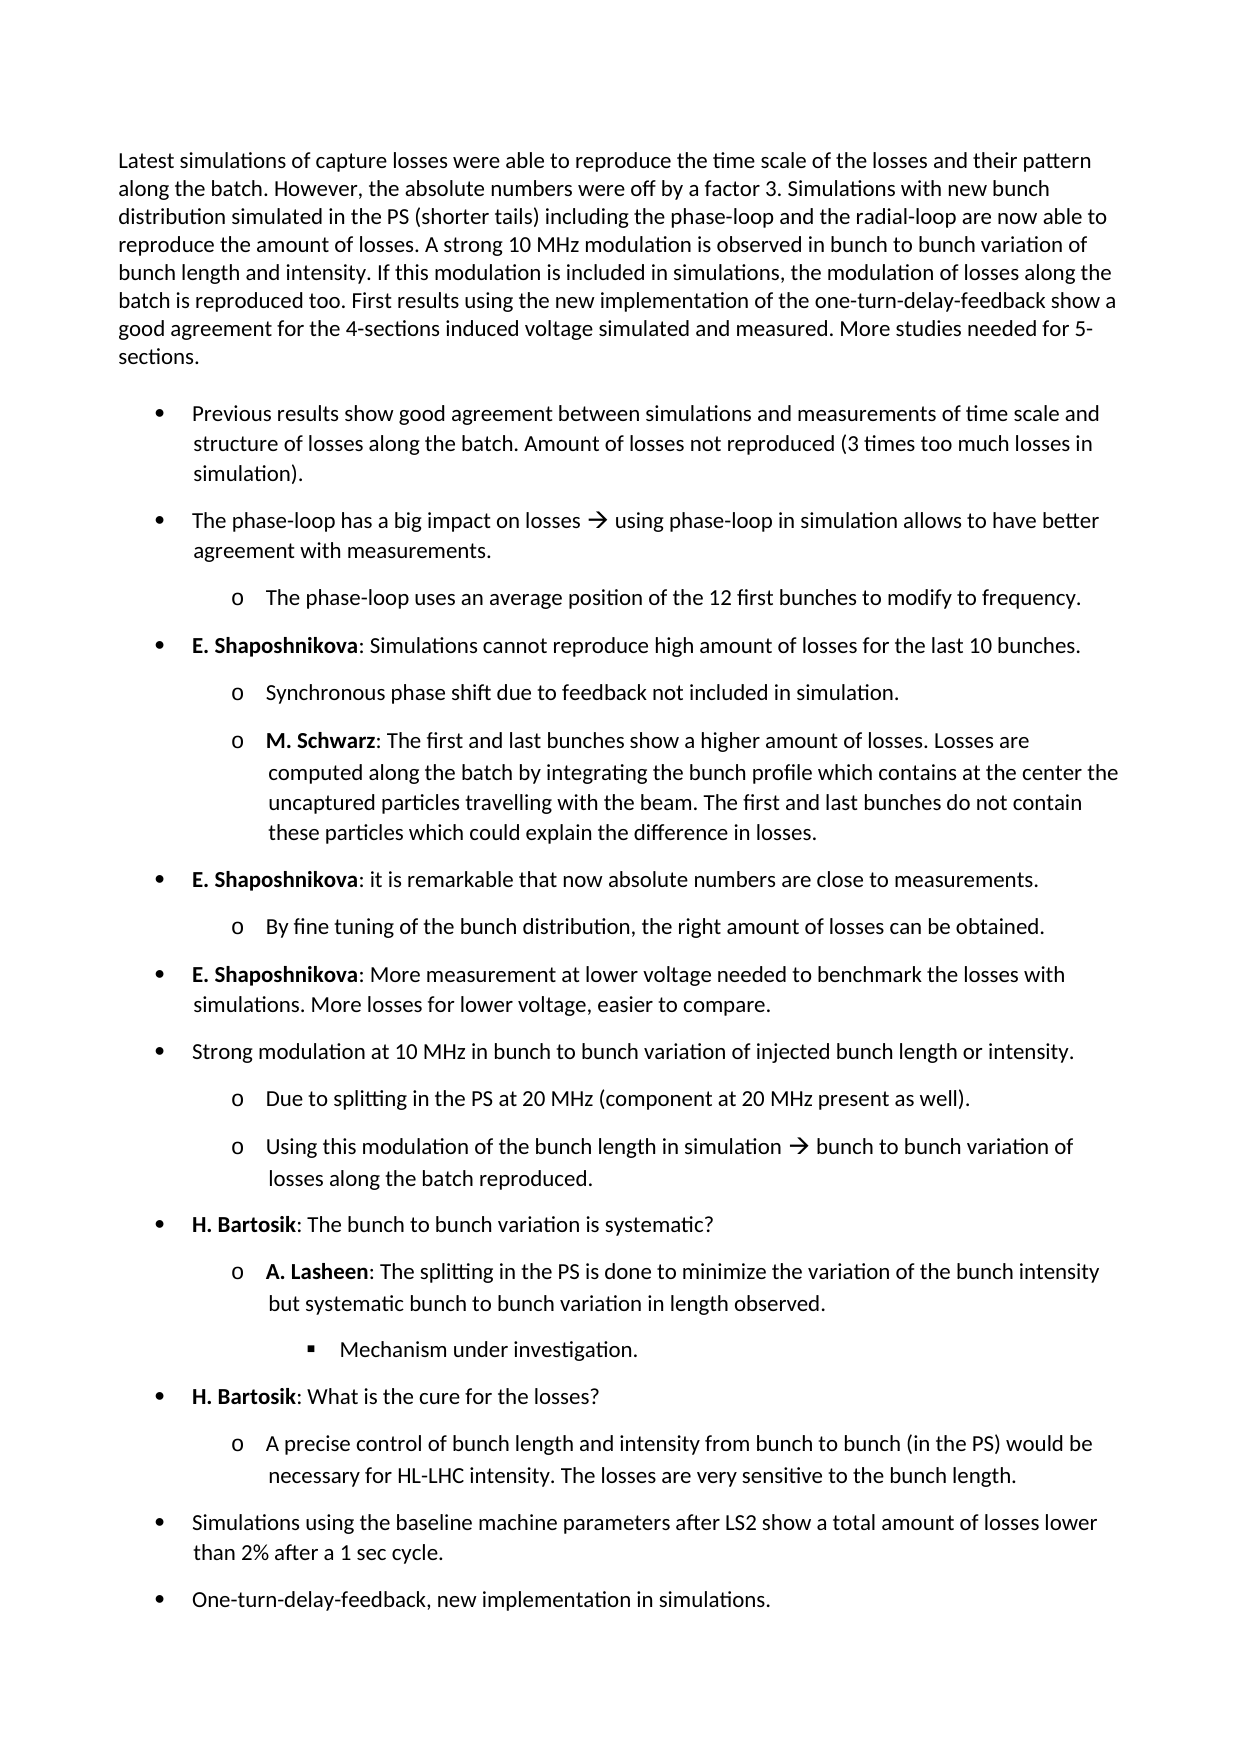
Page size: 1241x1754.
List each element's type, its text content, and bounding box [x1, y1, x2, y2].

list Mechanism under investigation. [306, 1336, 1122, 1364]
list Due to splitting in the PS at 20 MHz (component at 20 MHz present as well). [231, 1084, 1122, 1113]
list The phase-loop has a big impact on losses using phase-loop in simulation allows to have better agreement with measurements. [156, 506, 1122, 564]
list One-turn-delay-feedback, new implementation in simulations. [156, 1585, 1122, 1613]
list H. Bartosik: What is the cure for the losses? [156, 1382, 1122, 1411]
list Synchronous phase shift due to feedback not included in simulation. [231, 678, 1122, 708]
list Using this modulation of the bunch length in simulation bunch to bunch variation of losses along the batch reproduced. [231, 1132, 1122, 1192]
list The phase-loop uses an average position of the 12 first bunches to modify to frequency. [231, 583, 1122, 613]
text Latest simulations of capture losses were able to reproduce the time scale of the losses and their pattern along the batch. However, the absolute numbers were off by a factor 3. Simulations with new bunch distribution simulated in the PS (shorter tails) including the phase-loop and the radial-loop are now able to reproduce the amount of losses. A strong 10 MHz modulation is observed in bunch to bunch variation of bunch length and intensity. If this modulation is included in simulations, the modulation of losses along the batch is reproduced too. First results using the new implementation of the one-turn-delay-feedback show a good agreement for the 4-sections induced voltage simulated and measured. More studies needed for 5-sections. [118, 146, 1122, 370]
list Strong modulation at 10 MHz in bunch to bunch variation of injected bunch length or intensity. [156, 1037, 1122, 1065]
list Simulations using the baseline machine parameters after LS2 show a total amount of losses lower than 2% after a 1 sec cycle. [156, 1508, 1122, 1566]
list E. Shaposhnikova: Simulations cannot reproduce high amount of losses for the last 10 bunches. [156, 632, 1122, 659]
list M. Schwarz: The first and last bunches show a higher amount of losses. Losses are computed along the batch by integrating the bunch profile which contains at the center the uncaptured particles travelling with the beam. The first and last bunches do not contain these particles which could explain the difference in losses. [231, 727, 1122, 846]
list E. Shaposhnikova: More measurement at lower voltage needed to benchmark the losses with simulations. More losses for lower voltage, easier to compare. [156, 960, 1122, 1018]
list A. Lasheen: The splitting in the PS is done to minimize the variation of the bunch intensity but systematic bunch to bunch variation in length observed. [231, 1257, 1122, 1317]
list H. Bartosik: The bunch to bunch variation is systematic? [156, 1211, 1122, 1238]
list E. Shaposhnikova: it is remarkable that now absolute numbers are close to measurements. [156, 865, 1122, 893]
list A precise control of bunch length and intensity from bunch to bunch (in the PS) would be necessary for HL-LHC intensity. The losses are very sensitive to the bunch length. [231, 1429, 1122, 1489]
list Previous results show good agreement between simulations and measurements of time scale and structure of losses along the batch. Amount of losses not reproduced (3 times too much losses in simulation). [156, 399, 1122, 487]
list By fine tuning of the bunch distribution, the right amount of losses can be obtained. [231, 912, 1122, 941]
